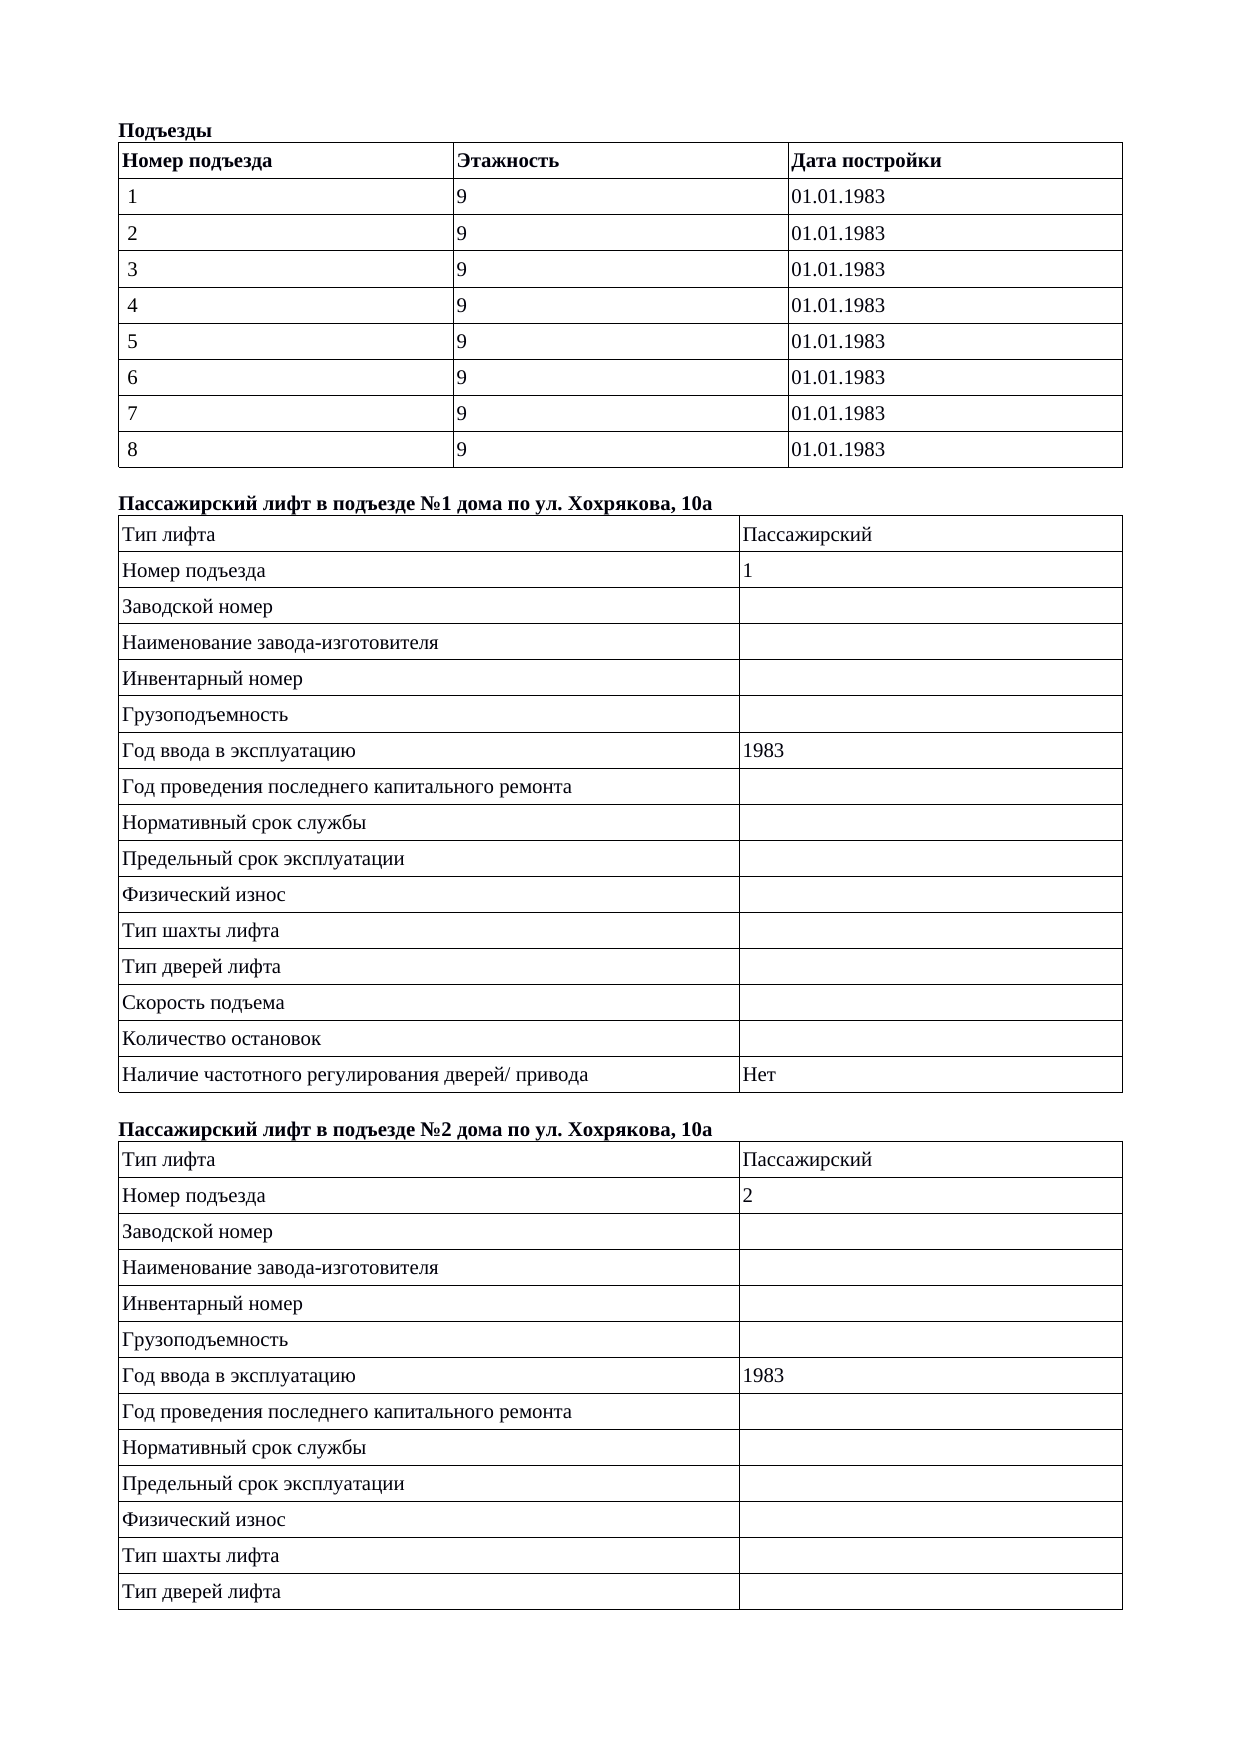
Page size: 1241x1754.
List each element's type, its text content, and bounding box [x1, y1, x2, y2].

table_cell 01.01.1983 [789, 360, 1122, 394]
table_cell 01.01.1983 [789, 324, 1122, 358]
table_cell 4 [119, 288, 453, 322]
table_cell Наименование завода-изготовителя [119, 624, 739, 659]
table_header Дата постройки [789, 143, 1122, 178]
table_cell [740, 1466, 1122, 1501]
table_cell Инвентарный номер [119, 1286, 739, 1321]
table_cell 01.01.1983 [789, 288, 1122, 322]
table_cell Заводской номер [119, 588, 739, 623]
table_cell 5 [119, 324, 453, 358]
table_cell Нет [740, 1057, 1122, 1092]
table_cell 9 [454, 251, 788, 286]
text Подъезды [118, 118, 1122, 142]
table_cell Наименование завода-изготовителя [119, 1250, 739, 1285]
table_cell Физический износ [119, 1502, 739, 1537]
table_cell 9 [454, 396, 788, 431]
table_cell [740, 588, 1122, 623]
table_cell Год проведения последнего капитального ремонта [119, 1394, 739, 1429]
table_cell [740, 805, 1122, 839]
table_cell Год проведения последнего капитального ремонта [119, 769, 739, 803]
table_cell 9 [454, 432, 788, 467]
table_cell Скорость подъема [119, 985, 739, 1020]
table_cell [740, 841, 1122, 876]
table_cell 01.01.1983 [789, 215, 1122, 250]
table_header Номер подъезда [119, 143, 453, 178]
table_cell Тип дверей лифта [119, 1574, 739, 1609]
table_cell 9 [454, 324, 788, 358]
table_cell Год ввода в эксплуатацию [119, 733, 739, 767]
table_cell 01.01.1983 [789, 179, 1122, 214]
table_cell [740, 1502, 1122, 1537]
table_cell 1983 [740, 1358, 1122, 1393]
text Пассажирский лифт в подъезде №1 дома по ул. Хохрякова, 10а [118, 468, 1122, 515]
table_cell Физический износ [119, 877, 739, 912]
table_cell [740, 1430, 1122, 1465]
table_cell Грузоподъемность [119, 696, 739, 731]
table_header Пассажирский [740, 516, 1122, 551]
table_cell Номер подъезда [119, 1178, 739, 1213]
table_cell Тип дверей лифта [119, 949, 739, 984]
table_cell Предельный срок эксплуатации [119, 1466, 739, 1501]
table_cell Тип шахты лифта [119, 913, 739, 948]
table_cell 1983 [740, 733, 1122, 767]
table_cell [740, 1021, 1122, 1056]
table_cell [740, 1538, 1122, 1573]
table_cell [740, 949, 1122, 984]
table_cell Нормативный срок службы [119, 805, 739, 839]
table_cell [740, 877, 1122, 912]
table_cell 3 [119, 251, 453, 286]
table_cell 8 [119, 432, 453, 467]
table_cell 2 [119, 215, 453, 250]
table_cell 9 [454, 288, 788, 322]
table_cell [740, 660, 1122, 695]
table_cell 9 [454, 179, 788, 214]
table_cell 1 [119, 179, 453, 214]
table_cell [740, 1322, 1122, 1357]
table_cell Предельный срок эксплуатации [119, 841, 739, 876]
table_cell Количество остановок [119, 1021, 739, 1056]
table_cell [740, 769, 1122, 803]
table_header Тип лифта [119, 1142, 739, 1177]
table_cell Год ввода в эксплуатацию [119, 1358, 739, 1393]
table_cell 01.01.1983 [789, 251, 1122, 286]
table_cell 01.01.1983 [789, 396, 1122, 431]
text Пассажирский лифт в подъезде №2 дома по ул. Хохрякова, 10а [118, 1093, 1122, 1141]
table_cell Заводской номер [119, 1214, 739, 1249]
table_cell [740, 985, 1122, 1020]
table_cell 1 [740, 552, 1122, 587]
table_cell Нормативный срок службы [119, 1430, 739, 1465]
table_cell [740, 624, 1122, 659]
table_cell [740, 1286, 1122, 1321]
table_cell Тип шахты лифта [119, 1538, 739, 1573]
table_cell [740, 913, 1122, 948]
table_cell Инвентарный номер [119, 660, 739, 695]
table_cell [740, 1574, 1122, 1609]
table_header Пассажирский [740, 1142, 1122, 1177]
table_cell [740, 1250, 1122, 1285]
table_cell [740, 1394, 1122, 1429]
table_cell [740, 696, 1122, 731]
table_header Тип лифта [119, 516, 739, 551]
table_cell 7 [119, 396, 453, 431]
table_cell 2 [740, 1178, 1122, 1213]
table_cell [740, 1214, 1122, 1249]
table_cell 6 [119, 360, 453, 394]
table_header Этажность [454, 143, 788, 178]
table_cell Наличие частотного регулирования дверей/ привода [119, 1057, 739, 1092]
table_cell 9 [454, 215, 788, 250]
table_cell 9 [454, 360, 788, 394]
table_cell 01.01.1983 [789, 432, 1122, 467]
table_cell Номер подъезда [119, 552, 739, 587]
table_cell Грузоподъемность [119, 1322, 739, 1357]
